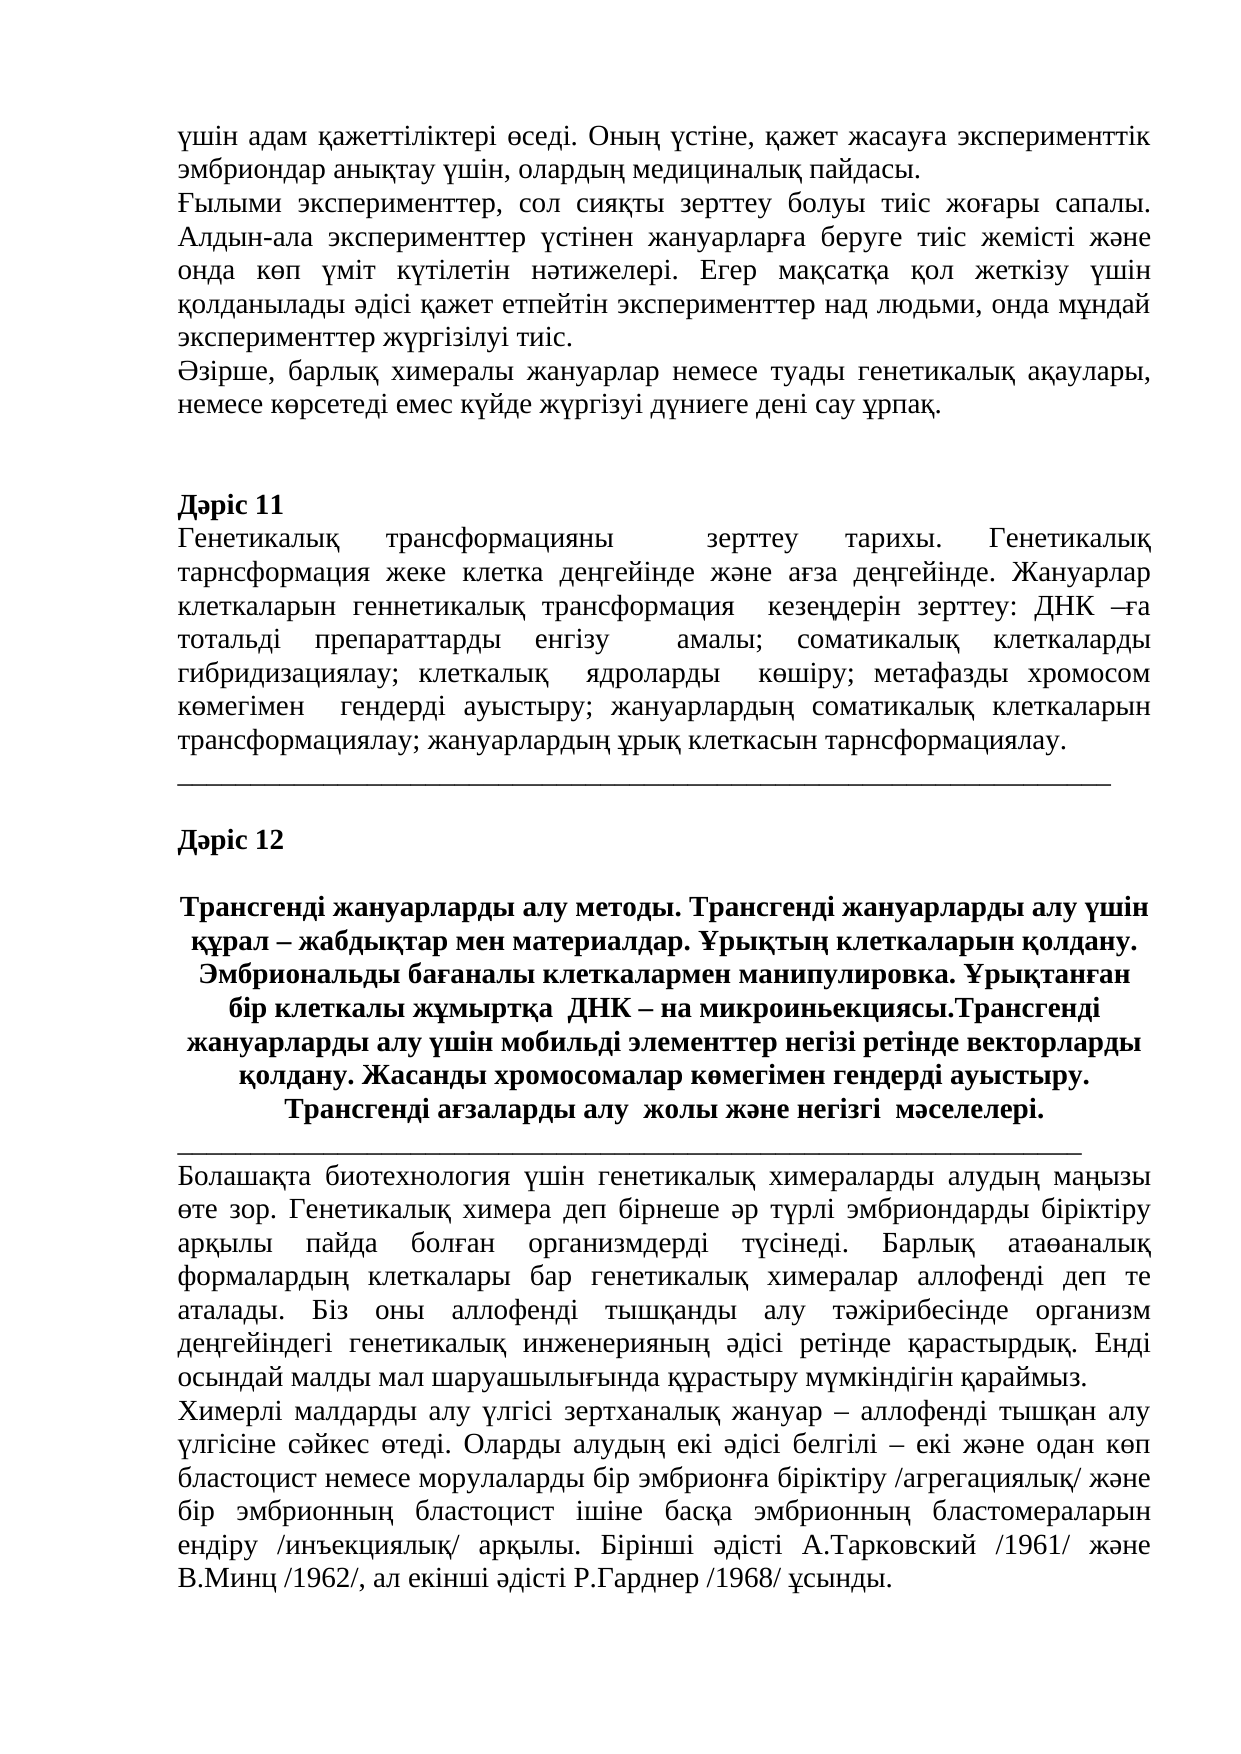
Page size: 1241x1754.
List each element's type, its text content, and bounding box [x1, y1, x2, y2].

text ________________________________________________________________ [177, 755, 1152, 789]
text Дәріс 11 [177, 487, 1152, 521]
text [177, 118, 1152, 185]
text Генетикалық трансформацияны зерттеу тарихы. Генетикалық тарнсформация жеке клетка деңгейінде және ағза деңгейінде. Жануарлар клеткаларын геннетикалық трансформация кезеңдерін зерттеу: ДНК –ға тотальді препараттарды енгізу амалы; соматикалық клеткаларды гибридизациялау; клеткалық ядроларды көшіру; метафазды хромосом көмегімен гендерді ауыстыру; жануарлардың соматикалық клеткаларын трансформациялау; жануарлардың ұрық клеткасын тарнсформациялау. [177, 521, 1152, 755]
text Трансгенді жануарларды алу методы. Трансгенді жануарларды алу үшін құрал – жабдықтар мен материалдар. Ұрықтың клеткаларын қолдану. Эмбриональды бағаналы клеткалармен манипулировка. Ұрықтанған бір клеткалы жұмыртқа ДНК – на микроиньекциясы.Трансгенді жануарларды алу үшін мобильді элементтер негізі ретінде векторларды қолдану. Жасанды хромосомалар көмегімен гендерді ауыстыру. Трансгенді ағзаларды алу жолы және негізгі мәселелері. [177, 889, 1152, 1124]
text Химерлі малдарды алу үлгісі зертханалық жануар – аллофенді тышқан алу үлгісіне сәйкес өтеді. Оларды алудың екі әдісі белгілі – екі және одан көп бластоцист немесе морулаларды бір эмбрионға біріктіру /агрегациялық/ және бір эмбрионның бластоцист ішіне басқа эмбрионның бластомераларын ендіру /инъекциялық/ арқылы. Бірінші әдісті А.Тарковский /1961/ және В.Минц /1962/, ал екінші әдісті Р.Гарднер /1968/ ұсынды. [177, 1393, 1152, 1594]
text Ғылыми эксперименттер, сол сияқты зерттеу болуы тиіс жоғары сапалы. Алдын-ала эксперименттер үстінен жануарларға беруге тиіс жемісті және онда көп үміт күтілетін нәтижелері. Егер мақсатқа қол жеткізу үшін қолданылады әдісі қажет етпейтін эксперименттер над людьми, онда мұндай эксперименттер жүргізілуі тиіс. [177, 185, 1152, 353]
text Болашақта биотехнология үшін генетикалық химераларды алудың маңызы өте зор. Генетикалық химера деп бірнеше әр түрлі эмбриондарды біріктіру арқылы пайда болған организмдерді түсінеді. Барлық атаөаналық формалардың клеткалары бар генетикалық химералар аллофенді деп те аталады. Біз оны аллофенді тышқанды алу тәжірибесінде организм деңгейіндегі генетикалық инженерияның әдісі ретінде қарастырдық. Енді осындай малды мал шаруашылығында құрастыру мүмкіндігін қараймыз. [177, 1158, 1152, 1393]
text Дәріс 12 [177, 822, 1152, 856]
text ______________________________________________________________ [177, 1124, 1152, 1158]
text Әзірше, барлық химералы жануарлар немесе туады генетикалық ақаулары, немесе көрсетеді емес күйде жүргізуі дүниеге дені сау ұрпақ. [177, 353, 1152, 420]
